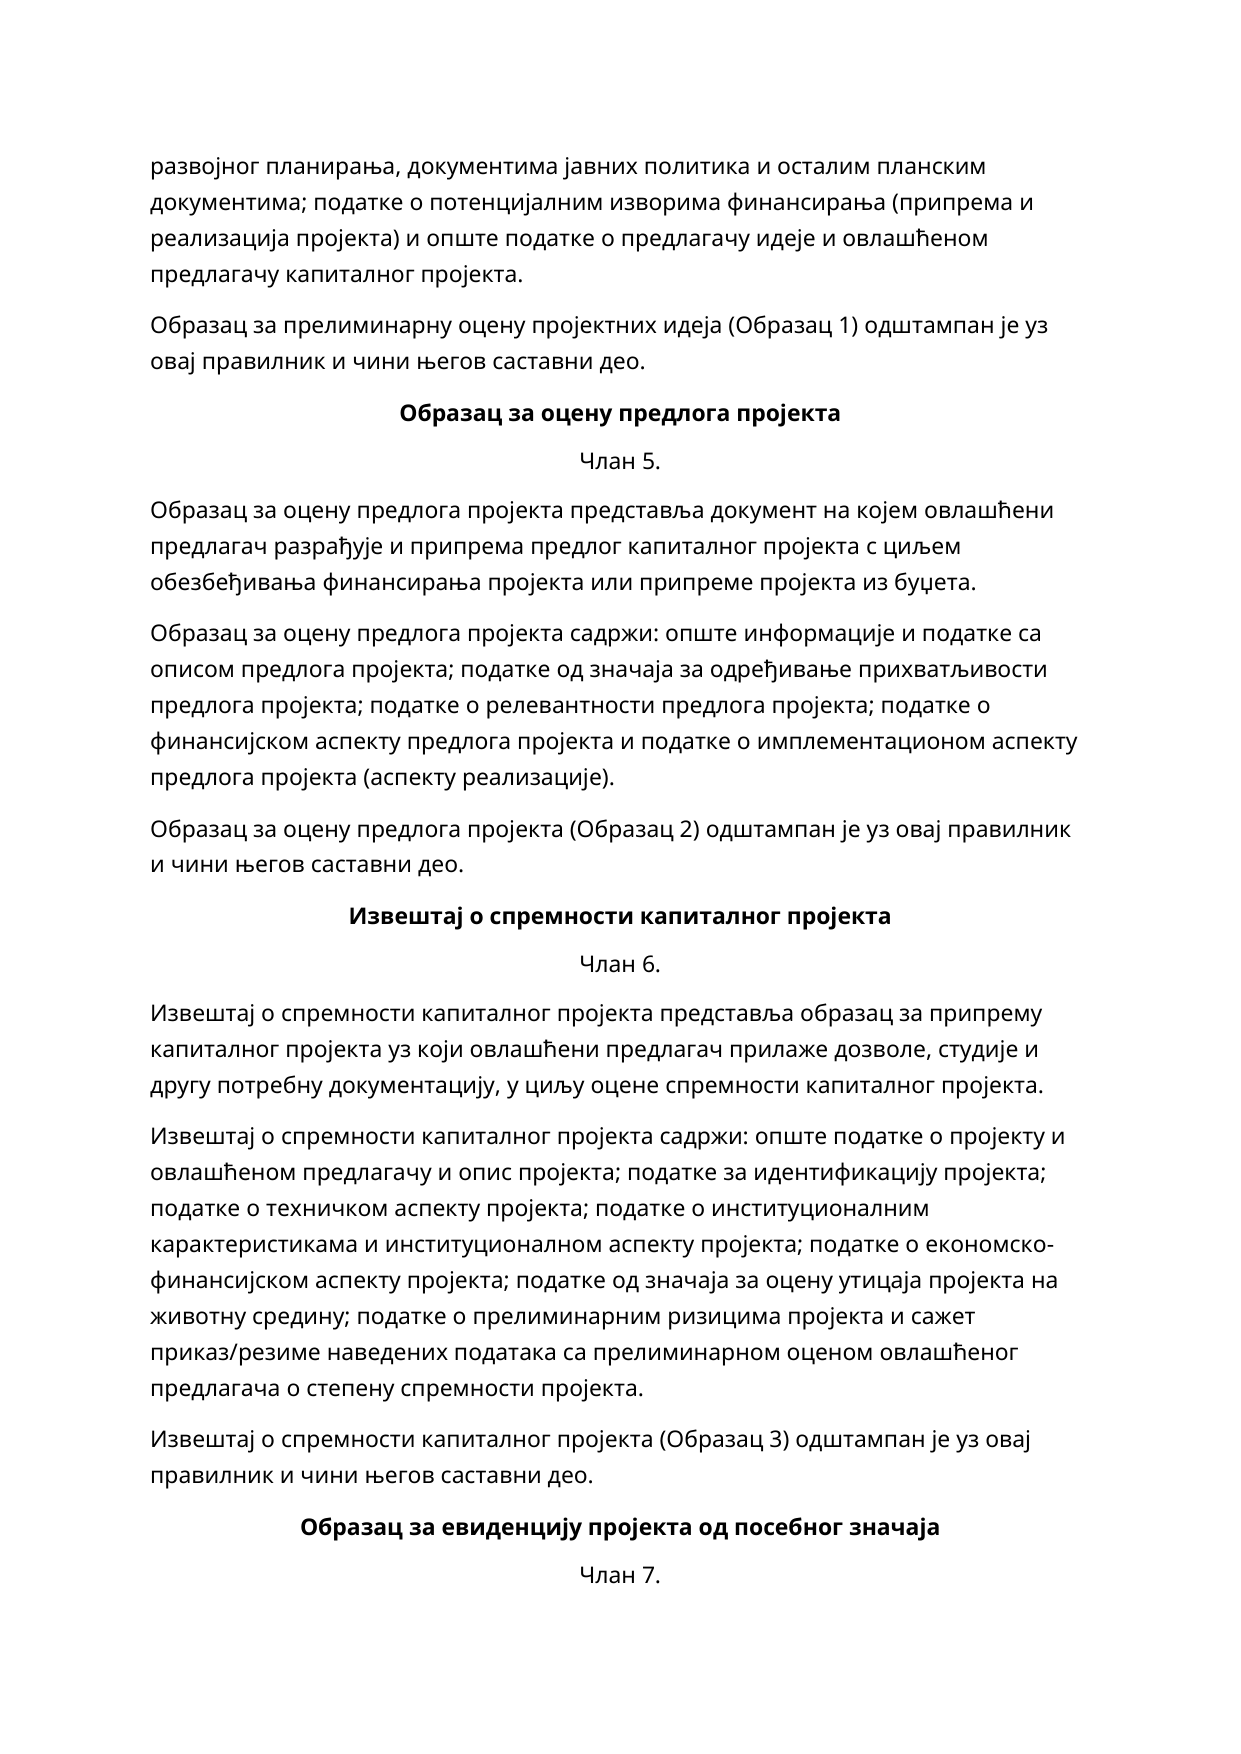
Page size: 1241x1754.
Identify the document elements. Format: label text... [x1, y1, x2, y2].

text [150, 150, 1090, 289]
text Образац за оцену предлога пројекта садржи: опште информације и податке са описом предлога пројекта; податке од значаја за одређивање прихватљивости предлога пројекта; податке о релевантности предлога пројекта; податке о финансијском аспекту предлога пројекта и податке о имплементационом аспекту предлога пројекта (аспекту реализације). [150, 617, 1090, 792]
text Образац за оцену предлога пројекта представља документ на којем овлашћени предлагач разрађује и припрема предлог капиталног пројекта с циљем обезбеђивања финансирања пројекта или припреме пројекта из буџета. [150, 494, 1090, 597]
text Извештај о спремности капиталног пројекта представља образац за припрему капиталног пројекта уз који овлашћени предлагач прилаже дозволе, студије и другу потребну документацију, у циљу оцене спремности капиталног пројекта. [150, 997, 1090, 1100]
text Образац за прелиминарну оцену пројектних идеја (Образац 1) одштампан је уз овај правилник и чини његов саставни део. [150, 309, 1090, 377]
text Извештај о спремности капиталног пројекта садржи: опште податке о пројекту и овлашћеном предлагачу и опис пројекта; податке за идентификацију пројекта; податке о техничком аспекту пројекта; податке о институционалним карактеристикама и институционалном аспекту пројекта; податке о економско-финансијском аспекту пројекта; податке од значаја за оцену утицаја пројекта на животну средину; податке о прелиминарним ризицима пројекта и сажет приказ/резиме наведених података са прелиминарном оценом овлашћеног предлагача о степену спремности пројекта. [150, 1120, 1090, 1403]
text Члан 7. [150, 1559, 1090, 1591]
text Извештај о спремности капиталног пројекта [150, 900, 1090, 931]
text Члан 6. [150, 948, 1090, 980]
text Извештај о спремности капиталног пројекта (Образац 3) одштампан је уз овај правилник и чини његов саставни део. [150, 1423, 1090, 1491]
text Члан 5. [150, 445, 1090, 477]
text Образац за оцену предлога пројекта [150, 397, 1090, 428]
text Образац за евиденцију пројекта од посебног значаја [150, 1511, 1090, 1542]
text Образац за оцену предлога пројекта (Образац 2) одштампан је уз овај правилник и чини његов саставни део. [150, 812, 1090, 880]
